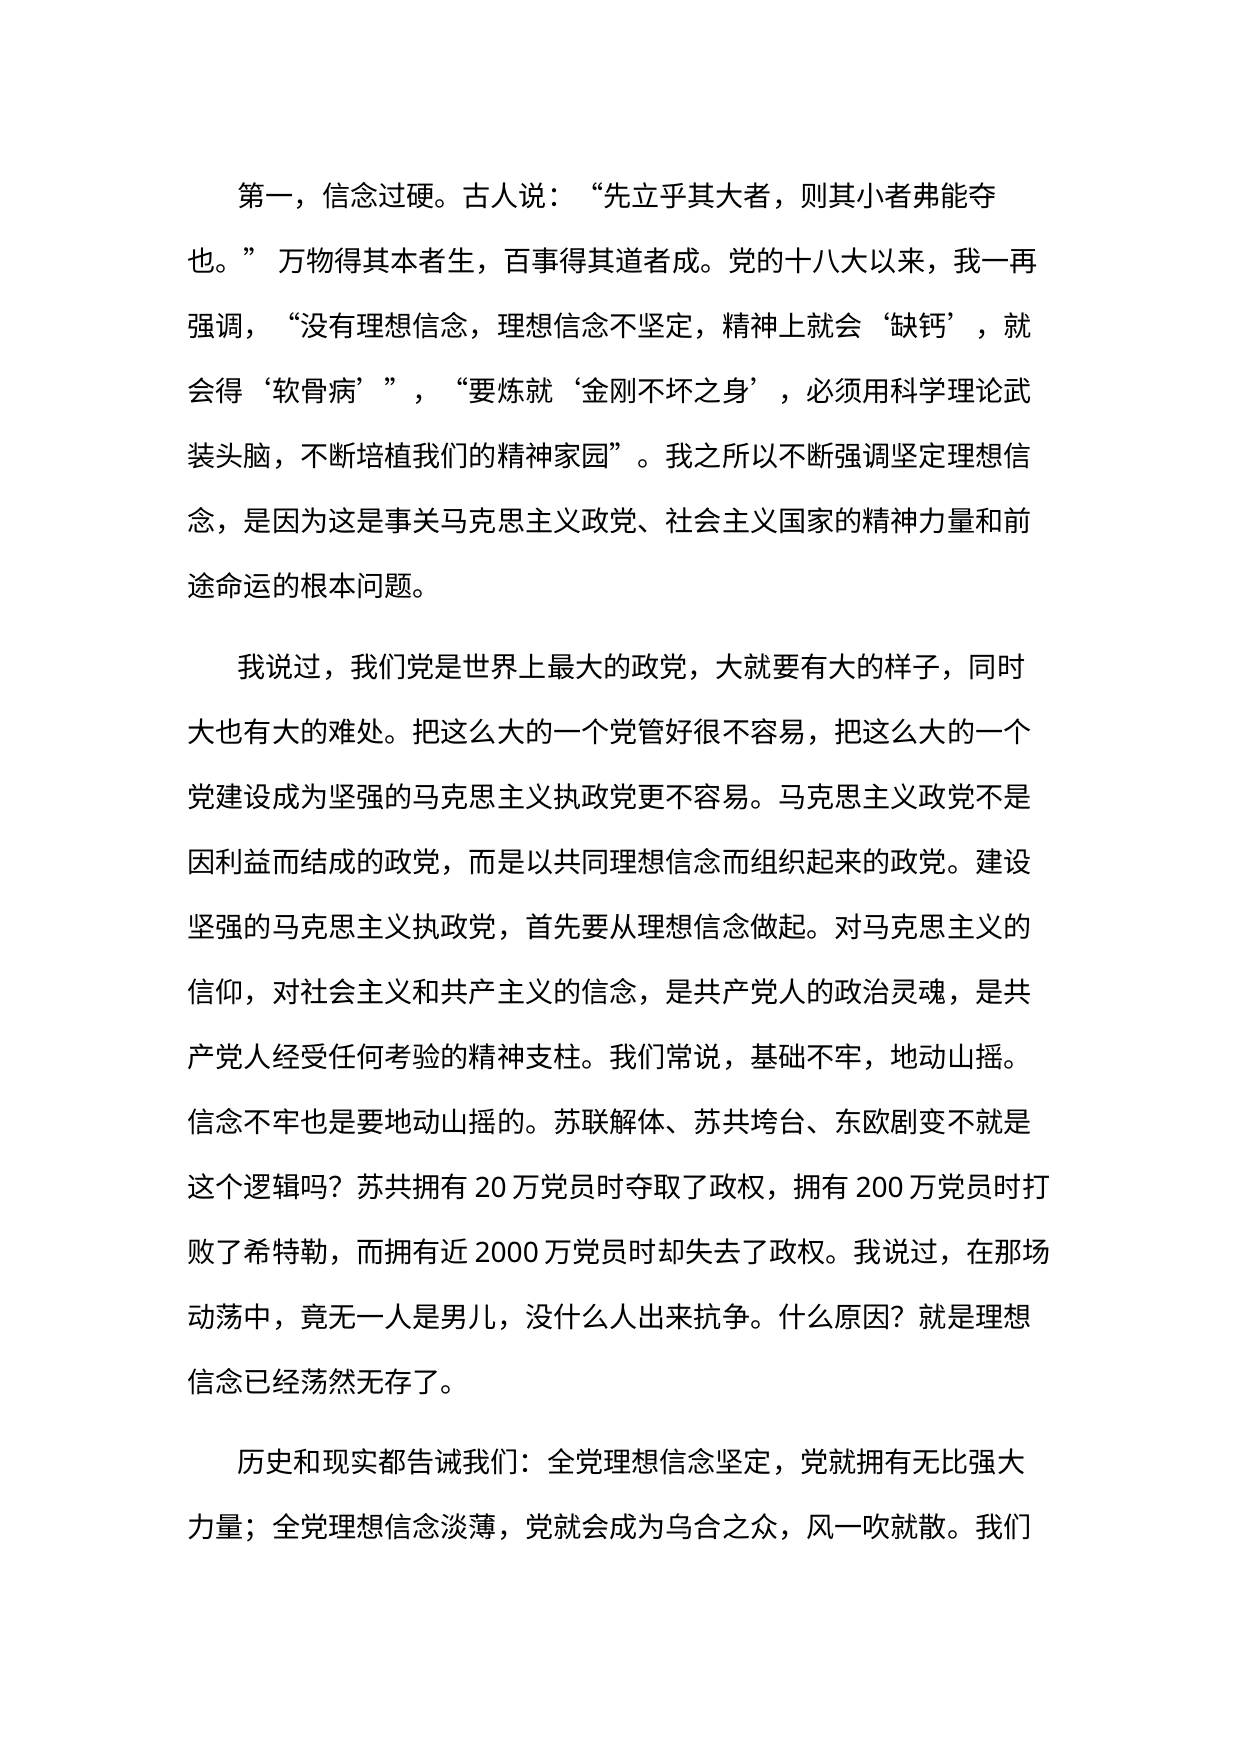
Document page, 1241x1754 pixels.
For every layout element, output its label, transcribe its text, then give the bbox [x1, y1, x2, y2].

text 第一，信念过硬。古人说：“先立乎其大者，则其小者弗能夺也。” 万物得其本者生，百事得其道者成。党的十八大以来，我一再强调，“没有理想信念，理想信念不坚定，精神上就会‘缺钙’，就会得‘软骨病’”，“要炼就‘金刚不坏之身’，必须用科学理论武装头脑，不断培植我们的精神家园”。我之所以不断强调坚定理想信念，是因为这是事关马克思主义政党、社会主义国家的精神力量和前途命运的根本问题。 [187, 162, 1053, 617]
text 我说过，我们党是世界上最大的政党，大就要有大的样子，同时大也有大的难处。把这么大的一个党管好很不容易，把这么大的一个党建设成为坚强的马克思主义执政党更不容易。马克思主义政党不是因利益而结成的政党，而是以共同理想信念而组织起来的政党。建设坚强的马克思主义执政党，首先要从理想信念做起。对马克思主义的信仰，对社会主义和共产主义的信念，是共产党人的政治灵魂，是共产党人经受任何考验的精神支柱。我们常说，基础不牢，地动山摇。信念不牢也是要地动山摇的。苏联解体、苏共垮台、东欧剧变不就是这个逻辑吗？苏共拥有20万党员时夺取了政权，拥有200万党员时打败了希特勒，而拥有近2000万党员时却失去了政权。我说过，在那场动荡中，竟无一人是男儿，没什么人出来抗争。什么原因？就是理想信念已经荡然无存了。 [187, 633, 1053, 1413]
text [187, 1428, 1053, 1558]
